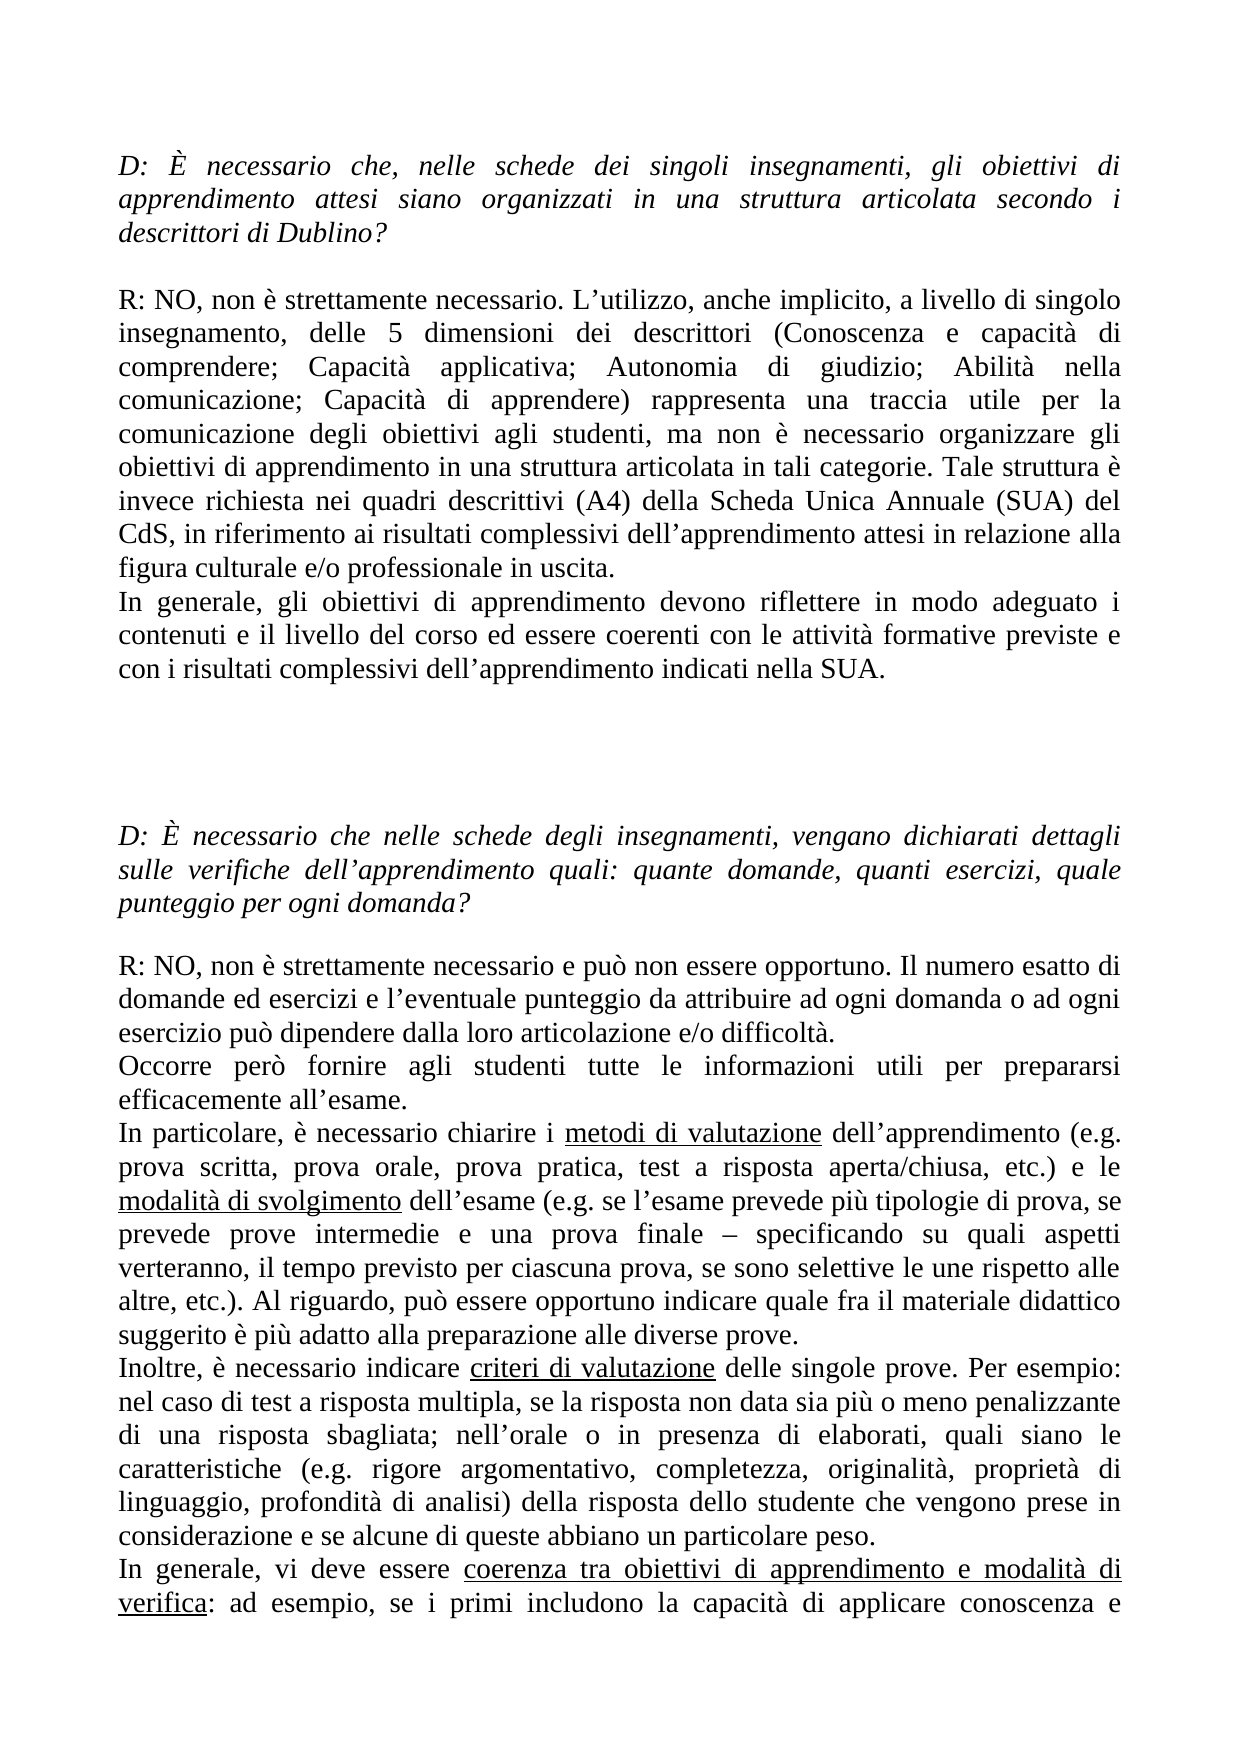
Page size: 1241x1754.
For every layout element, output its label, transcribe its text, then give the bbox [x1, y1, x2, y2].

text In particolare, è necessario chiarire i metodi di valutazione dell’apprendimento (e.g. prova scritta, prova orale, prova pratica, test a risposta aperta/chiusa, etc.) e le modalità di svolgimento dell’esame (e.g. se l’esame prevede più tipologie di prova, se prevede prove intermedie e una prova finale – specificando su quali aspetti verteranno, il tempo previsto per ciascuna prova, se sono selettive le une rispetto alle altre, etc.). Al riguardo, può essere opportuno indicare quale fra il materiale didattico suggerito è più adatto alla preparazione alle diverse prove. [118, 1116, 1122, 1350]
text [118, 1552, 1122, 1619]
text D: È necessario che, nelle schede dei singoli insegnamenti, gli obiettivi di apprendimento attesi siano organizzati in una struttura articolata secondo i descrittori di Dublino? [118, 148, 1122, 248]
text Occorre però fornire agli studenti tutte le informazioni utili per prepararsi efficacemente all’esame. [118, 1048, 1122, 1116]
text In generale, gli obiettivi di apprendimento devono riflettere in modo adeguato i contenuti e il livello del corso ed essere coerenti con le attività formative previste e con i risultati complessivi dell’apprendimento indicati nella SUA. [118, 584, 1122, 684]
text D: È necessario che nelle schede degli insegnamenti, vengano dichiarati dettagli sulle verifiche dell’apprendimento quali: quante domande, quanti esercizi, quale punteggio per ogni domanda? [118, 818, 1122, 919]
text Inoltre, è necessario indicare criteri di valutazione delle singole prove. Per esempio: nel caso di test a risposta multipla, se la risposta non data sia più o meno penalizzante di una risposta sbagliata; nell’orale o in presenza di elaborati, quali siano le caratteristiche (e.g. rigore argomentativo, completezza, originalità, proprietà di linguaggio, profondità di analisi) della risposta dello studente che vengono prese in considerazione e se alcune di queste abbiano un particolare peso. [118, 1350, 1122, 1552]
text R: NO, non è strettamente necessario e può non essere opportuno. Il numero esatto di domande ed esercizi e l’eventuale punteggio da attribuire ad ogni domanda o ad ogni esercizio può dipendere dalla loro articolazione e/o difficoltà. [118, 948, 1122, 1048]
text R: NO, non è strettamente necessario. L’utilizzo, anche implicito, a livello di singolo insegnamento, delle 5 dimensioni dei descrittori (Conoscenza e capacità di comprendere; Capacità applicativa; Autonomia di giudizio; Abilità nella comunicazione; Capacità di apprendere) rappresenta una traccia utile per la comunicazione degli obiettivi agli studenti, ma non è necessario organizzare gli obiettivi di apprendimento in una struttura articolata in tali categorie. Tale struttura è invece richiesta nei quadri descrittivi (A4) della Scheda Unica Annuale (SUA) del CdS, in riferimento ai risultati complessivi dell’apprendimento attesi in relazione alla figura culturale e/o professionale in uscita. [118, 282, 1122, 584]
